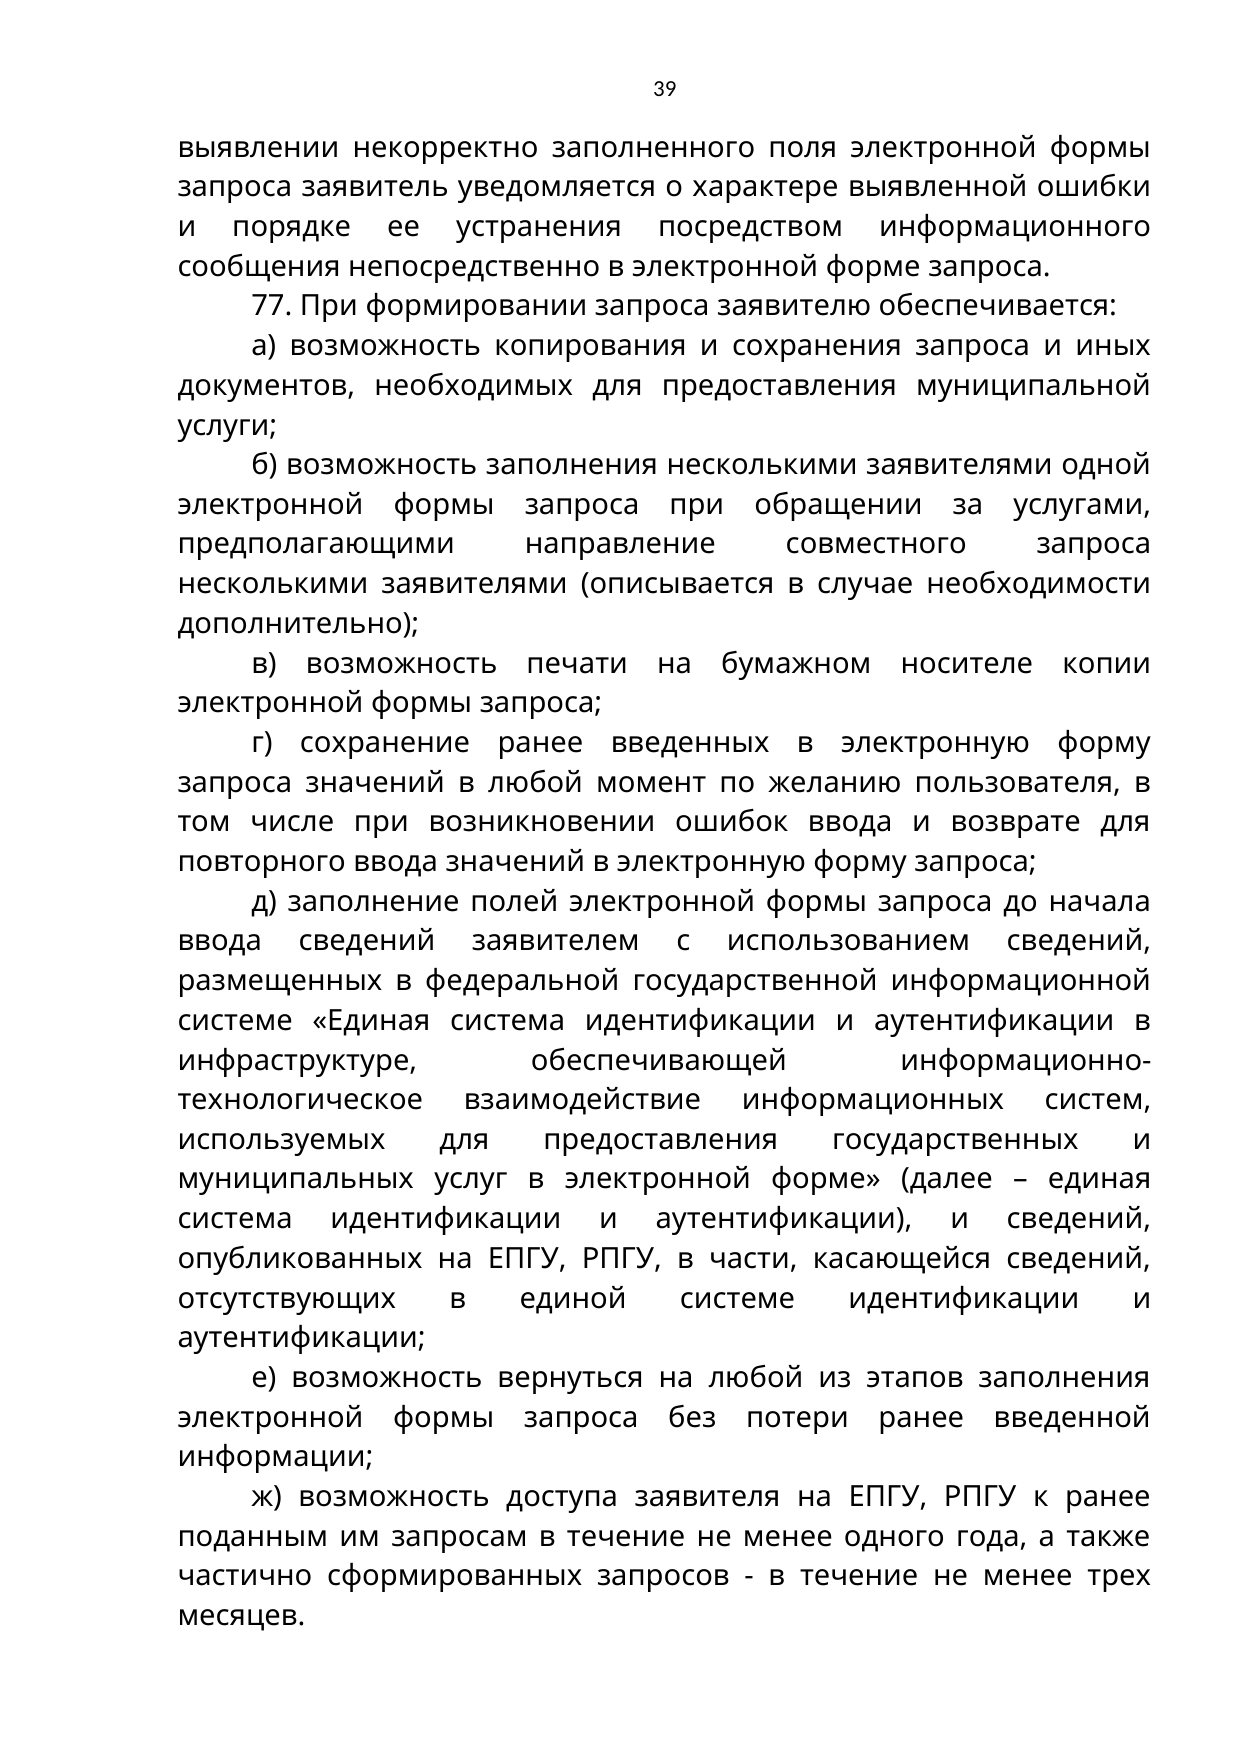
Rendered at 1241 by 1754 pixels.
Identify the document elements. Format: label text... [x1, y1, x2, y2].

text а) возможность копирования и сохранения запроса и иных документов, необходимых для предоставления муниципальной услуги; [177, 324, 1152, 443]
text 77. При формировании запроса заявителю обеспечивается: [177, 285, 1152, 324]
text д) заполнение полей электронной формы запроса до начала ввода сведений заявителем с использованием сведений, размещенных в федеральной государственной информационной системе «Единая система идентификации и аутентификации в инфраструктуре, обеспечивающей информационно-технологическое взаимодействие информационных систем, используемых для предоставления государственных и муниципальных услуг в электронной форме» (далее – единая система идентификации и аутентификации), и сведений, опубликованных на ЕПГУ, РПГУ, в части, касающейся сведений, отсутствующих в единой системе идентификации и аутентификации; [177, 880, 1152, 1356]
text ж) возможность доступа заявителя на ЕПГУ, РПГУ к ранее поданным им запросам в течение не менее одного года, а также частично сформированных запросов - в течение не менее трех месяцев. [177, 1475, 1152, 1634]
text б) возможность заполнения несколькими заявителями одной электронной формы запроса при обращении за услугами, предполагающими направление совместного запроса несколькими заявителями (описывается в случае необходимости дополнительно); [177, 443, 1152, 642]
text е) возможность вернуться на любой из этапов заполнения электронной формы запроса без потери ранее введенной информации; [177, 1356, 1152, 1475]
text г) сохранение ранее введенных в электронную форму запроса значений в любой момент по желанию пользователя, в том числе при возникновении ошибок ввода и возврате для повторного ввода значений в электронную форму запроса; [177, 721, 1152, 880]
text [177, 126, 1152, 285]
text в) возможность печати на бумажном носителе копии электронной формы запроса; [177, 642, 1152, 721]
